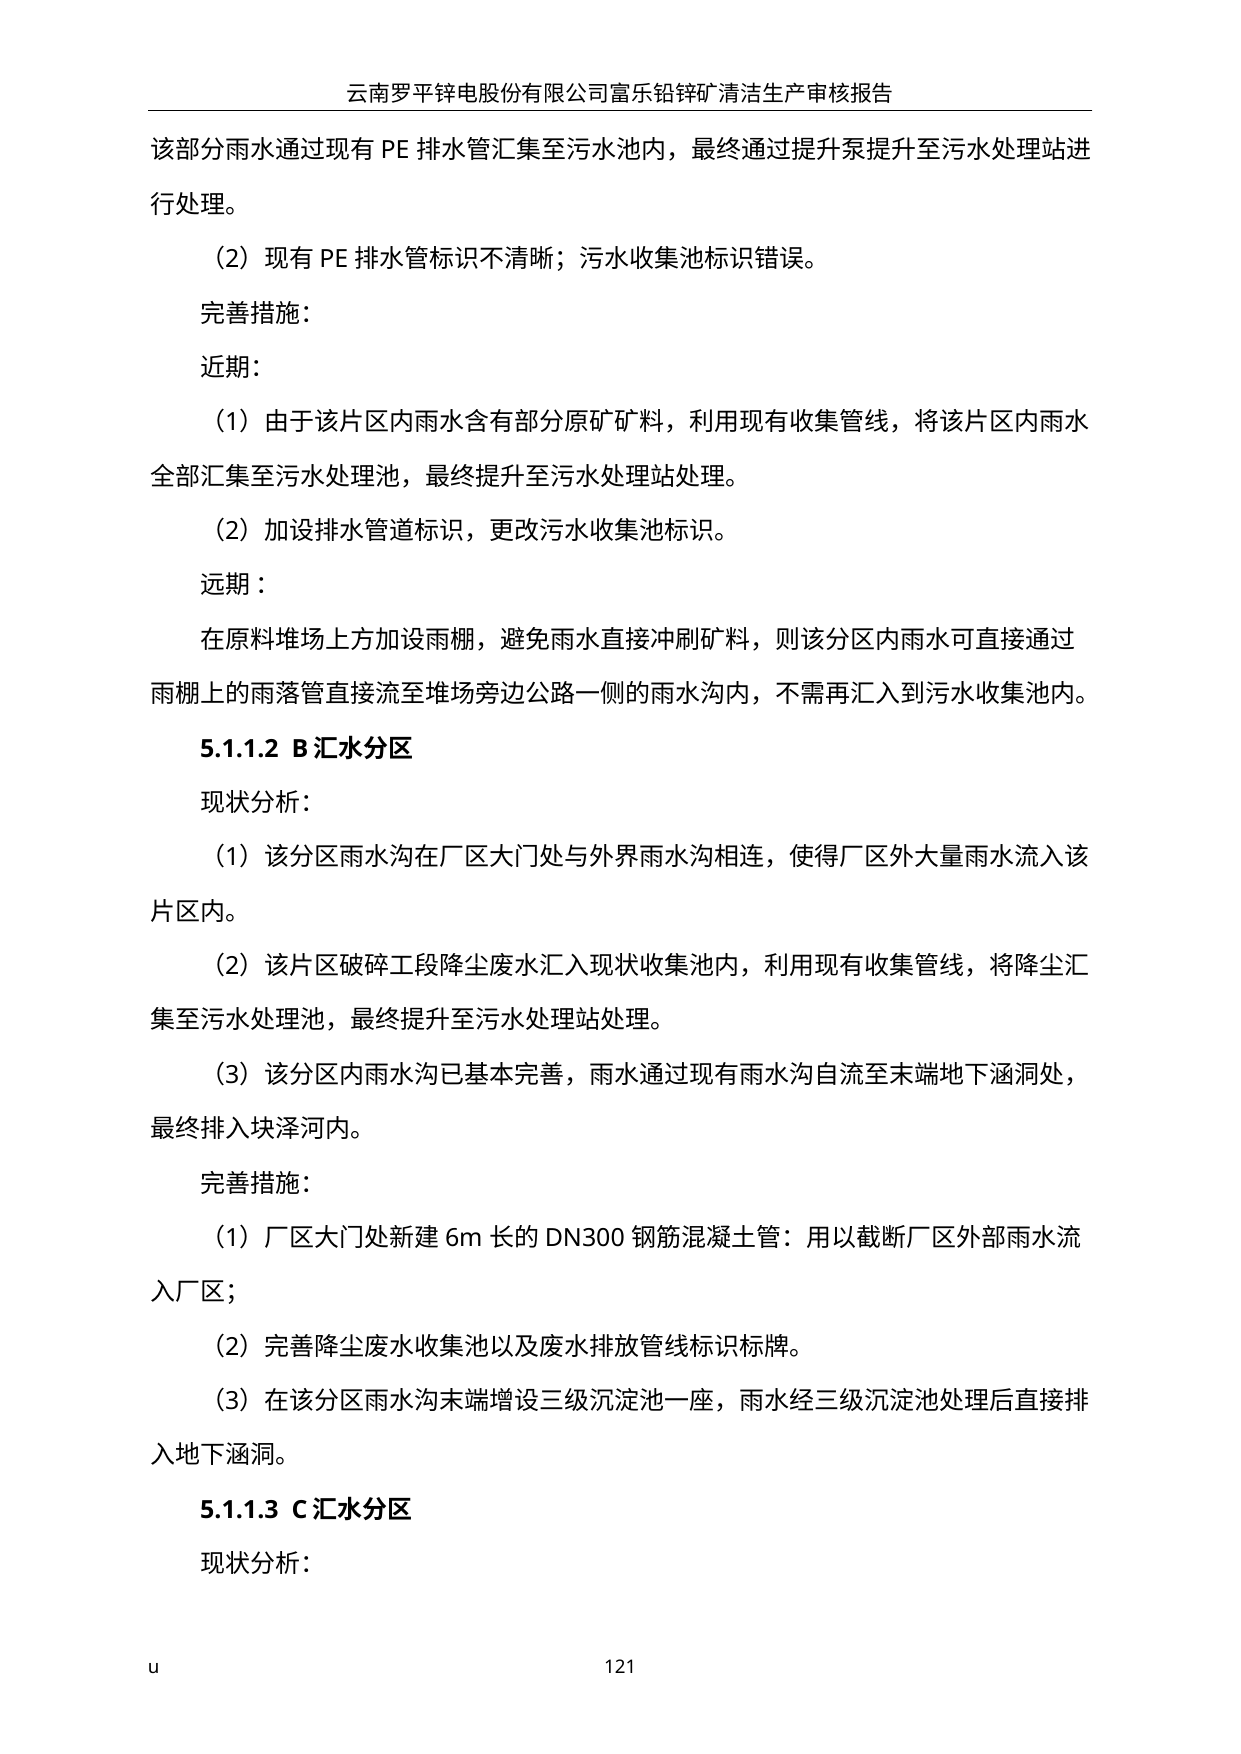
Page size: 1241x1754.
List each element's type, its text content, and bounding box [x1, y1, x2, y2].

text （2）完善降尘废水收集池以及废水排放管线标识标牌。 [150, 1326, 1092, 1362]
text 现状分析： [150, 782, 1092, 819]
text 5.1.1.2 B汇水分区 [150, 728, 1092, 764]
text 5.1.1.3 C汇水分区 [150, 1489, 1092, 1526]
text （3）在该分区雨水沟末端增设三级沉淀池一座，雨水经三级沉淀池处理后直接排入地下涵洞。 [150, 1381, 1092, 1471]
text （1）该分区雨水沟在厂区大门处与外界雨水沟相连，使得厂区外大量雨水流入该片区内。 [150, 837, 1092, 927]
text （2）该片区破碎工段降尘废水汇入现状收集池内，利用现有收集管线，将降尘汇集至污水处理池，最终提升至污水处理站处理。 [150, 946, 1092, 1036]
text （2）加设排水管道标识，更改污水收集池标识。 [150, 511, 1092, 547]
text 在原料堆场上方加设雨棚，避免雨水直接冲刷矿料，则该分区内雨水可直接通过雨棚上的雨落管直接流至堆场旁边公路一侧的雨水沟内，不需再汇入到污水收集池内。 [150, 619, 1092, 710]
text （1）由于该片区内雨水含有部分原矿矿料，利用现有收集管线，将该片区内雨水全部汇集至污水处理池，最终提升至污水处理站处理。 [150, 402, 1092, 492]
text 远期 ： [150, 565, 1092, 601]
text （1）厂区大门处新建 6m 长的 DN300 钢筋混凝土管：用以截断厂区外部雨水流入厂区； [150, 1217, 1092, 1308]
text （3）该分区内雨水沟已基本完善，雨水通过现有雨水沟自流至末端地下涵洞处，最终排入块泽河内。 [150, 1054, 1092, 1145]
text 完善措施： [150, 1163, 1092, 1199]
text 完善措施： [150, 293, 1092, 329]
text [150, 130, 1092, 221]
text 近期： [150, 347, 1092, 384]
text （2）现有PE 排水管标识不清晰；污水收集池标识错误。 [150, 239, 1092, 275]
text 现状分析： [150, 1544, 1092, 1580]
